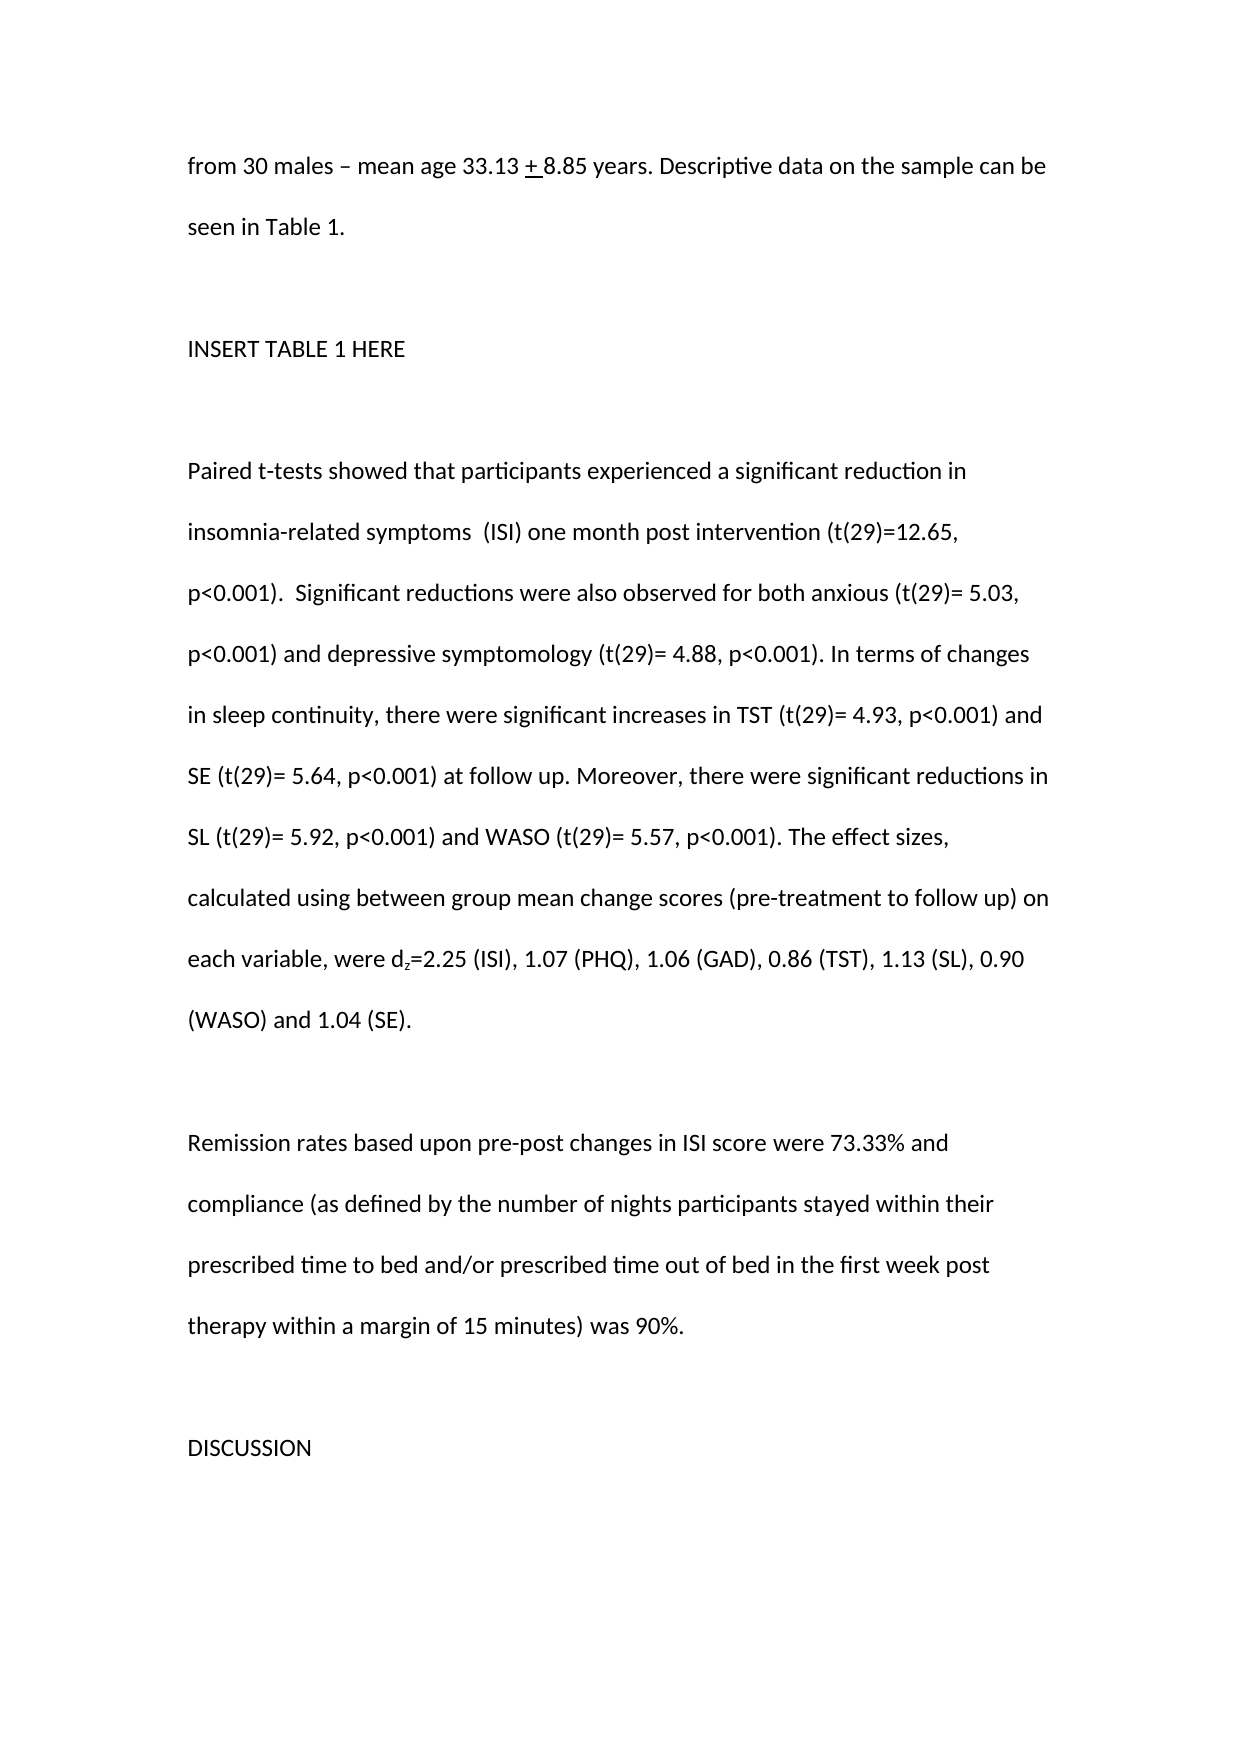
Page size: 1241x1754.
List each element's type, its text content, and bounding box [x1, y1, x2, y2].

text INSERT TABLE 1 HERE [187, 333, 1053, 364]
text Paired t-tests showed that participants experienced a significant reduction in insomnia-related symptoms (ISI) one month post intervention (t(29)=12.65, p<0.001). Significant reductions were also observed for both anxious (t(29)= 5.03, p<0.001) and depressive symptomology (t(29)= 4.88, p<0.001). In terms of changes in sleep continuity, there were significant increases in TST (t(29)= 4.93, p<0.001) and SE (t(29)= 5.64, p<0.001) at follow up. Moreover, there were significant reductions in SL (t(29)= 5.92, p<0.001) and WASO (t(29)= 5.57, p<0.001). The effect sizes, calculated using between group mean change scores (pre-treatment to follow up) on each variable, were dz=2.25 (ISI), 1.07 (PHQ), 1.06 (GAD), 0.86 (TST), 1.13 (SL), 0.90 (WASO) and 1.04 (SE). [187, 455, 1053, 1035]
text Remission rates based upon pre-post changes in ISI score were 73.33% and compliance (as defined by the number of nights participants stayed within their prescribed time to bed and/or prescribed time out of bed in the first week post therapy within a margin of 15 minutes) was 90%. [187, 1127, 1053, 1340]
text DISCUSSION [187, 1432, 1053, 1462]
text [187, 150, 1053, 242]
